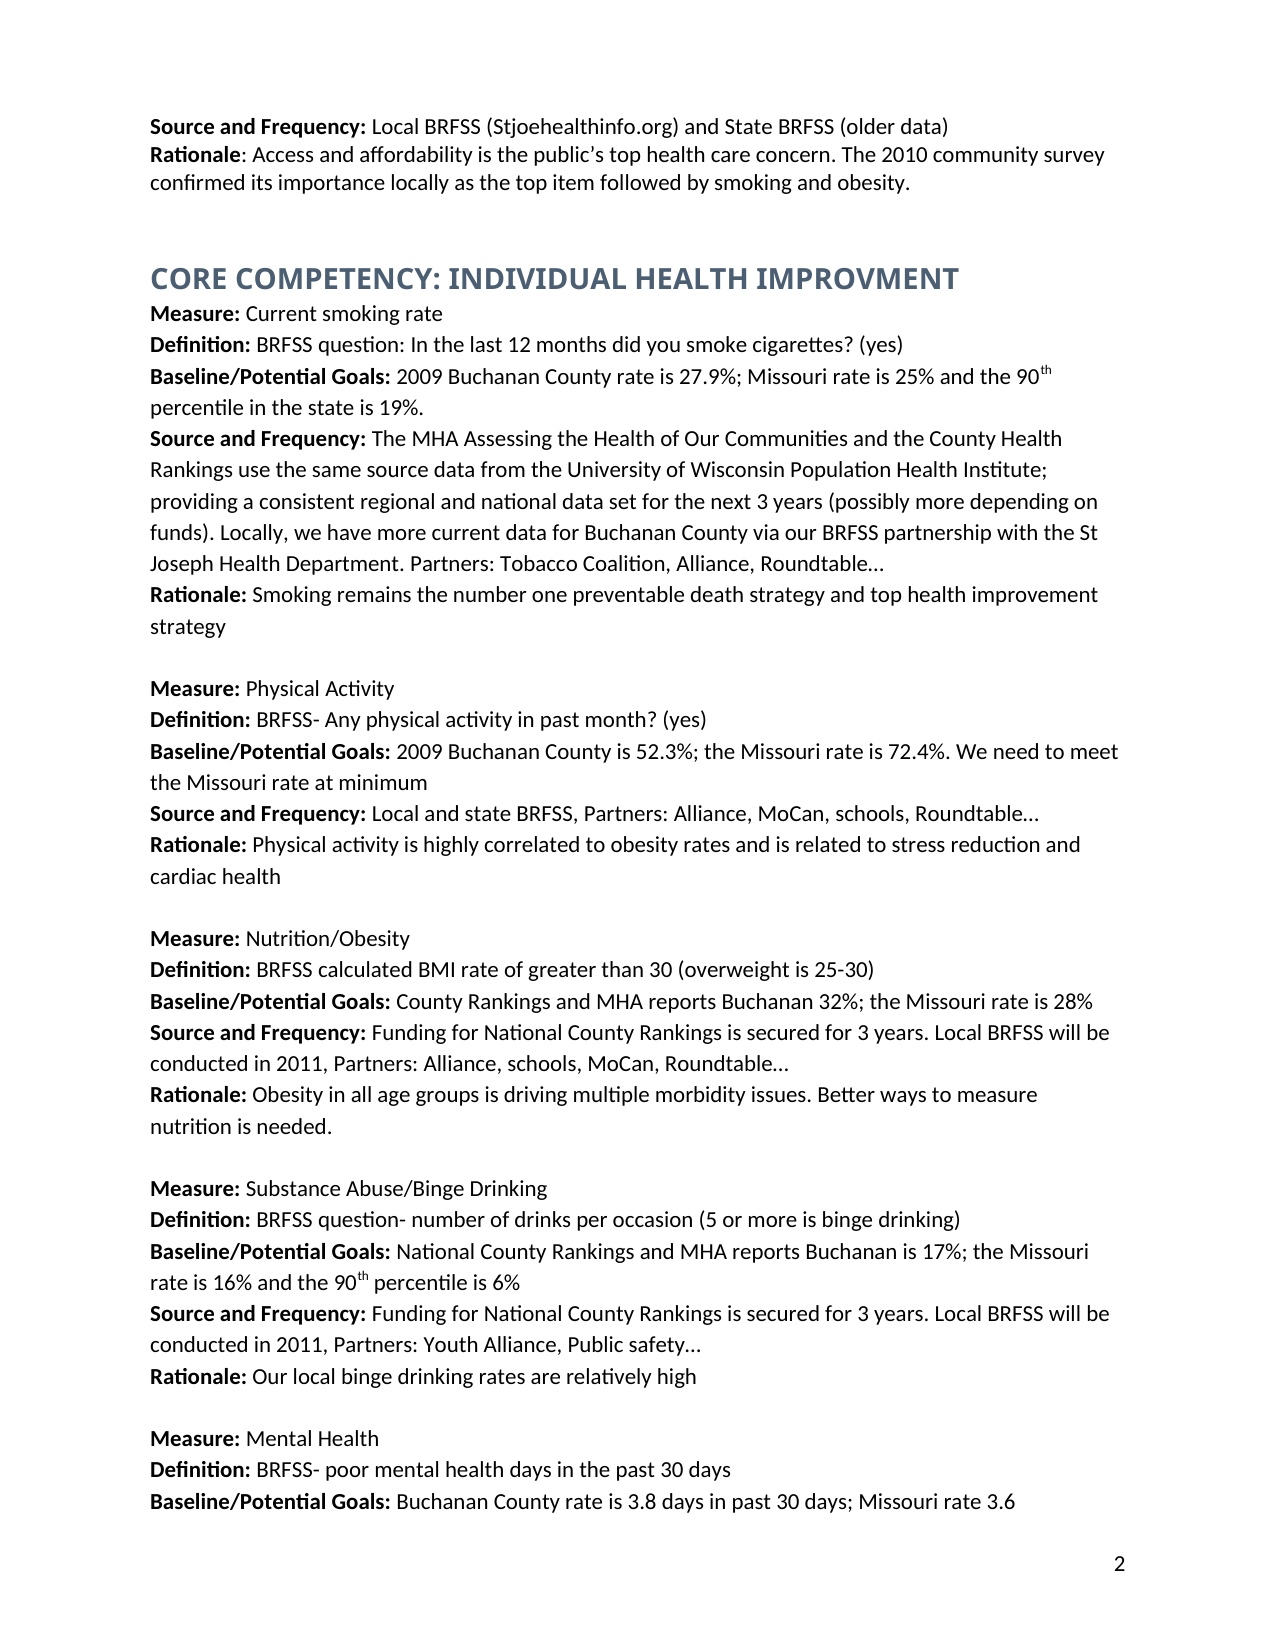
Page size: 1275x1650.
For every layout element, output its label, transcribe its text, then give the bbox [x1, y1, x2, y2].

text Rationale: Smoking remains the number one preventable death strategy and top health improvement strategy [150, 578, 1125, 640]
text Rationale: Access and affordability is the public’s top health care concern. The 2010 community survey confirmed its importance locally as the top item followed by smoking and obesity. [150, 141, 1125, 197]
text Definition: BRFSS- Any physical activity in past month? (yes) [150, 703, 1125, 734]
text Measure: Mental Health [150, 1422, 1125, 1453]
text Baseline/Potential Goals: 2009 Buchanan County rate is 27.9%; Missouri rate is 25% and the 90th percentile in the state is 19%. [150, 359, 1125, 422]
text Definition: BRFSS- poor mental health days in the past 30 days [150, 1453, 1125, 1484]
text Source and Frequency: The MHA Assessing the Health of Our Communities and the County Health Rankings use the same source data from the University of Wisconsin Population Health Institute; providing a consistent regional and national data set for the next 3 years (possibly more depending on funds). Locally, we have more current data for Buchanan County via our BRFSS partnership with the St Joseph Health Department. Partners: Tobacco Coalition, Alliance, Roundtable… [150, 422, 1125, 578]
text Definition: BRFSS question- number of drinks per occasion (5 or more is binge drinking) [150, 1203, 1125, 1234]
text Baseline/Potential Goals: County Rankings and MHA reports Buchanan 32%; the Missouri rate is 28% [150, 984, 1125, 1015]
text Rationale: Physical activity is highly correlated to obesity rates and is related to stress reduction and cardiac health [150, 828, 1125, 890]
text Source and Frequency: Local and state BRFSS, Partners: Alliance, MoCan, schools, Roundtable… [150, 797, 1125, 828]
text Source and Frequency: Funding for National County Rankings is secured for 3 years. Local BRFSS will be conducted in 2011, Partners: Alliance, schools, MoCan, Roundtable… [150, 1015, 1125, 1078]
text Measure: Physical Activity [150, 672, 1125, 703]
text Baseline/Potential Goals: Buchanan County rate is 3.8 days in past 30 days; Missouri rate 3.6 [150, 1484, 1125, 1515]
text Rationale: Our local binge drinking rates are relatively high [150, 1359, 1125, 1390]
subtitle CORE COMPETENCY: INDIVIDUAL HEALTH IMPROVMENT [150, 259, 1125, 297]
text Definition: BRFSS question: In the last 12 months did you smoke cigarettes? (yes) [150, 328, 1125, 359]
text Source and Frequency: Local BRFSS (Stjoehealthinfo.org) and State BRFSS (older data) [150, 112, 1125, 141]
text Measure: Current smoking rate [150, 297, 1125, 328]
text Baseline/Potential Goals: National County Rankings and MHA reports Buchanan is 17%; the Missouri rate is 16% and the 90th percentile is 6% [150, 1234, 1125, 1297]
text Definition: BRFSS calculated BMI rate of greater than 30 (overweight is 25-30) [150, 953, 1125, 984]
text Measure: Nutrition/Obesity [150, 922, 1125, 953]
text Source and Frequency: Funding for National County Rankings is secured for 3 years. Local BRFSS will be conducted in 2011, Partners: Youth Alliance, Public safety… [150, 1297, 1125, 1359]
text Baseline/Potential Goals: 2009 Buchanan County is 52.3%; the Missouri rate is 72.4%. We need to meet the Missouri rate at minimum [150, 734, 1125, 797]
text Rationale: Obesity in all age groups is driving multiple morbidity issues. Better ways to measure nutrition is needed. [150, 1078, 1125, 1140]
text Measure: Substance Abuse/Binge Drinking [150, 1172, 1125, 1203]
